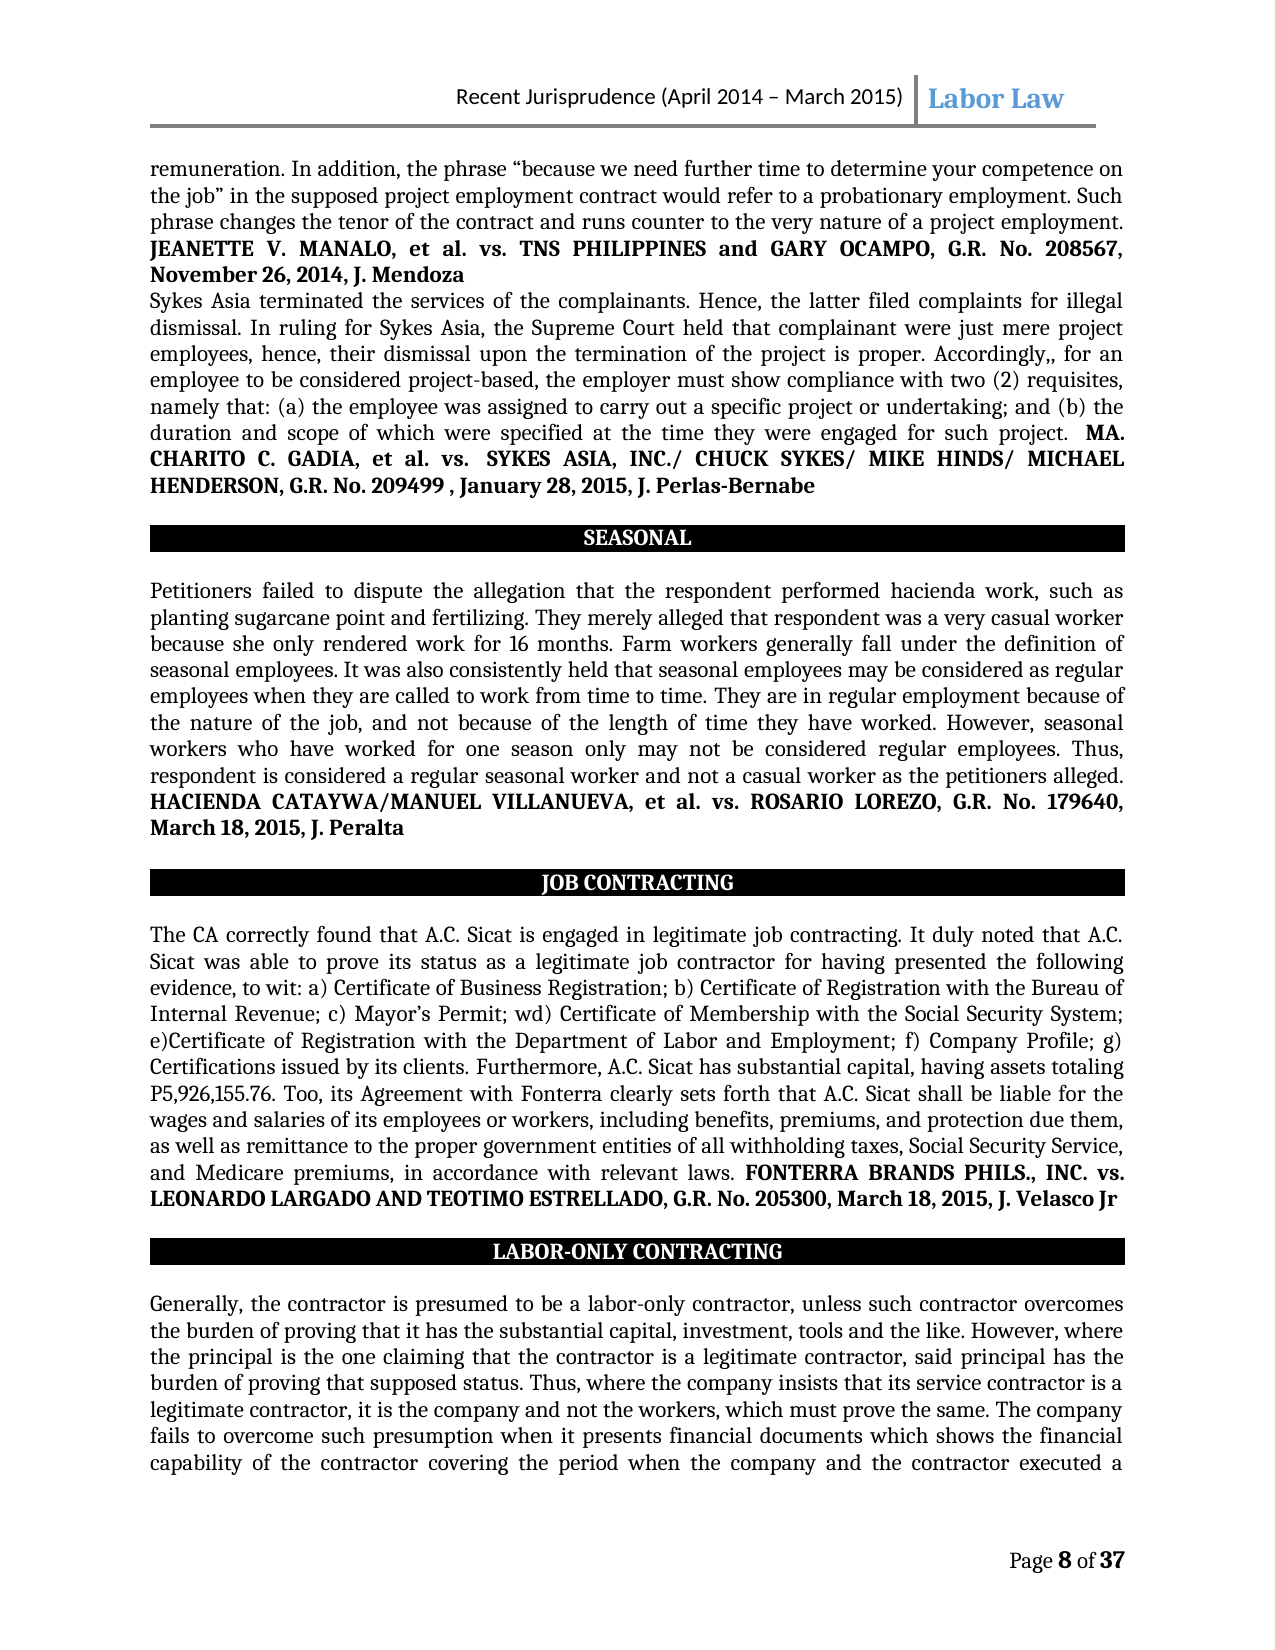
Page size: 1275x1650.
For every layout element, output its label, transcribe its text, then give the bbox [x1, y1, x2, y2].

text SEASONAL [150, 525, 1125, 552]
text LABOR-ONLY CONTRACTING [150, 1238, 1125, 1265]
text JOB CONTRACTING [150, 869, 1125, 896]
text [150, 156, 1125, 288]
text Sykes Asia terminated the services of the complainants. Hence, the latter filed complaints for illegal dismissal. In ruling for Sykes Asia, the Supreme Court held that complainant were just mere project employees, hence, their dismissal upon the termination of the project is proper. Accordingly,, for an employee to be considered project-based, the employer must show compliance with two (2) requisites, namely that: (a) the employee was assigned to carry out a specific project or undertaking; and (b) the duration and scope of which were specified at the time they were engaged for such project. MA. CHARITO C. GADIA, et al. vs. SYKES ASIA, INC./ CHUCK SYKES/ MIKE HINDS/ MICHAEL HENDERSON, G.R. No. 209499 , January 28, 2015, J. Perlas-Bernabe [150, 288, 1125, 499]
text The CA correctly found that A.C. Sicat is engaged in legitimate job contracting. It duly noted that A.C. Sicat was able to prove its status as a legitimate job contractor for having presented the following evidence, to wit: a) Certificate of Business Registration; b) Certificate of Registration with the Bureau of Internal Revenue; c) Mayor’s Permit; wd) Certificate of Membership with the Social Security System; e)Certificate of Registration with the Department of Labor and Employment; f) Company Profile; g) Certifications issued by its clients. Furthermore, A.C. Sicat has substantial capital, having assets totaling P5,926,155.76. Too, its Agreement with Fonterra clearly sets forth that A.C. Sicat shall be liable for the wages and salaries of its employees or workers, including benefits, premiums, and protection due them, as well as remittance to the proper government entities of all withholding taxes, Social Security Service, and Medicare premiums, in accordance with relevant laws. FONTERRA BRANDS PHILS., INC. vs. LEONARDO LARGADO AND TEOTIMO ESTRELLADO, G.R. No. 205300, March 18, 2015, J. Velasco Jr [150, 975, 1125, 1080]
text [150, 1291, 1125, 1476]
